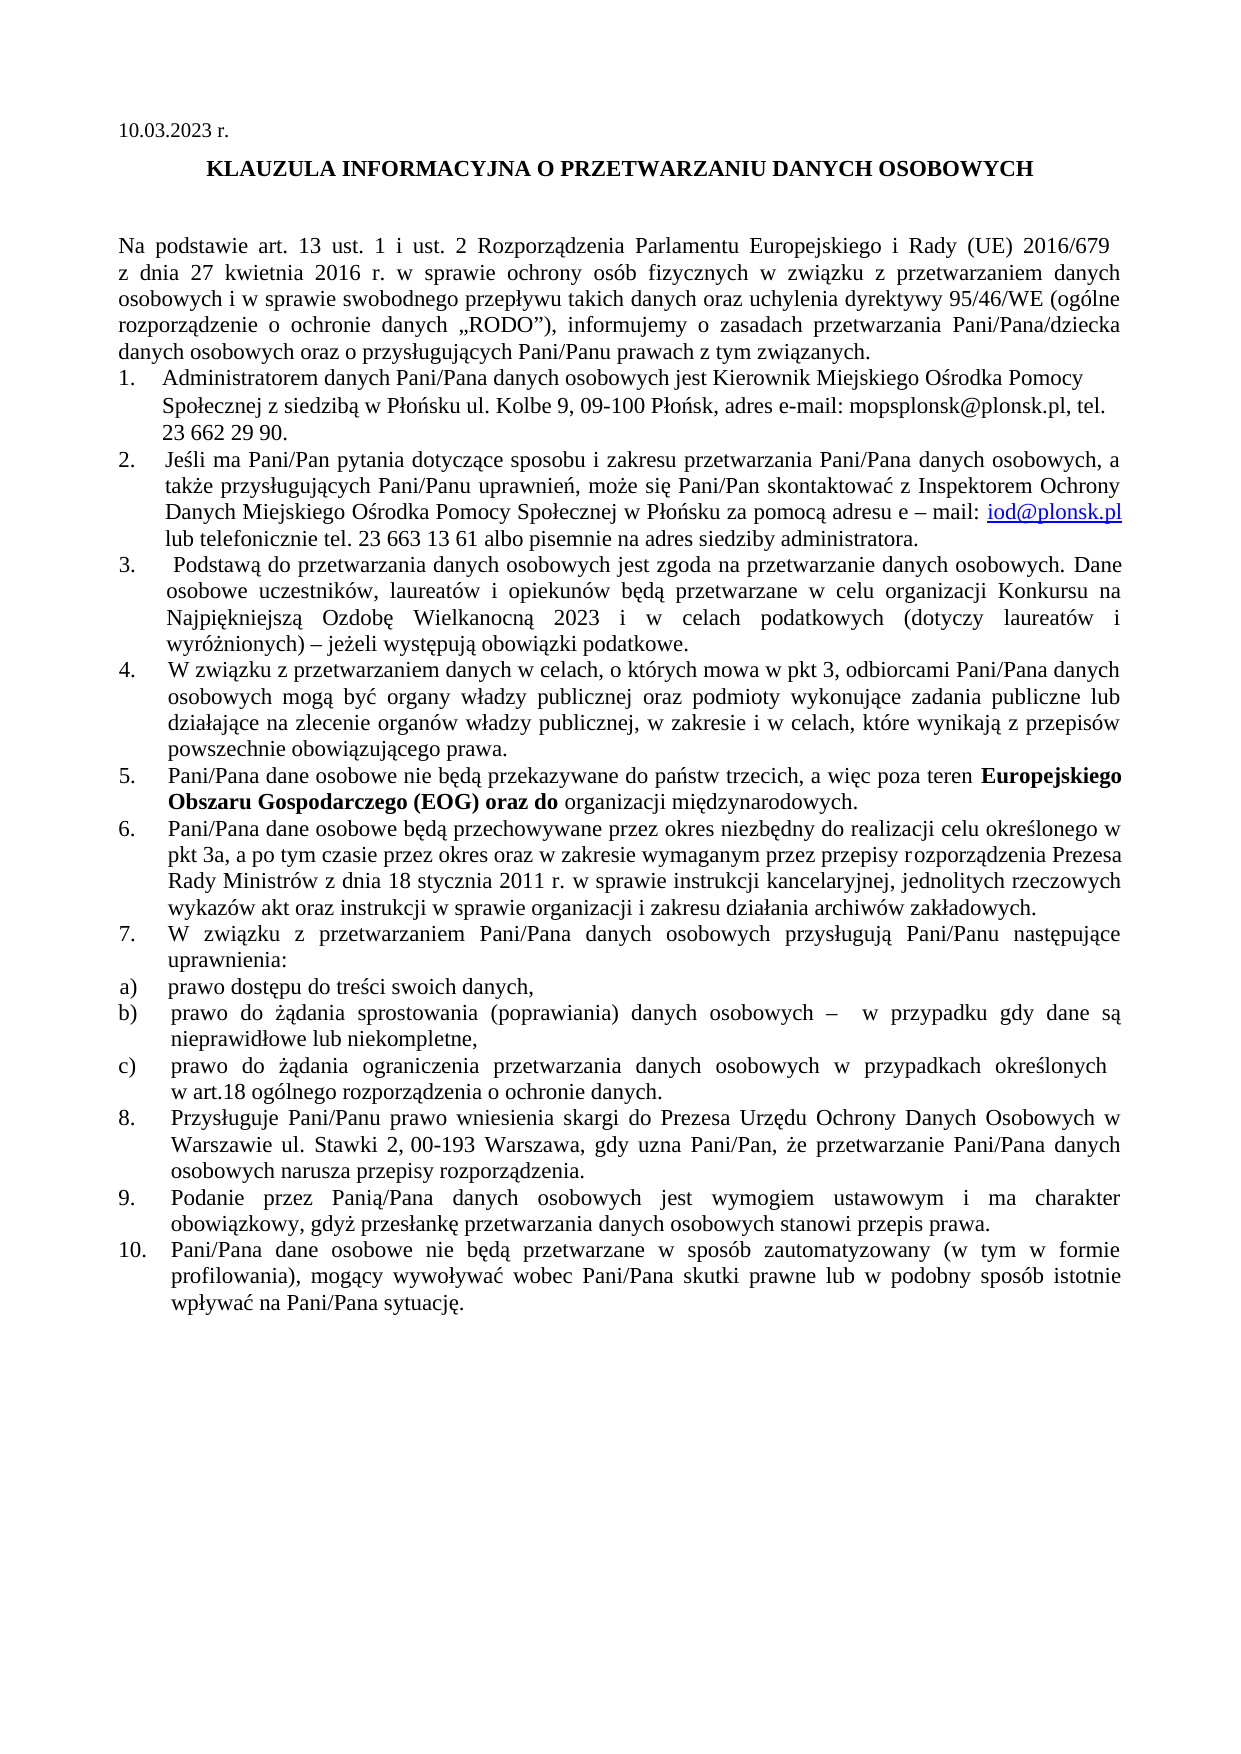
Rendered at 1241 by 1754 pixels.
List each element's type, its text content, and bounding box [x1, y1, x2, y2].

text 7. W związku z przetwarzaniem Pani/Pana danych osobowych przysługują Pani/Panu następujące uprawnienia: [118, 920, 1122, 973]
text 4. W związku z przetwarzaniem danych w celach, o których mowa w pkt 3, odbiorcami Pani/Pana danych osobowych mogą być organy władzy publicznej oraz podmioty wykonujące zadania publiczne lub działające na zlecenie organów władzy publicznej, w zakresie i w celach, które wynikają z przepisów powszechnie obowiązującego prawa. [118, 656, 1122, 762]
text 9. Podanie przez Panią/Pana danych osobowych jest wymogiem ustawowym i ma charakter obowiązkowy, gdyż przesłankę przetwarzania danych osobowych stanowi przepis prawa. [118, 1183, 1122, 1236]
text 3. Podstawą do przetwarzania danych osobowych jest zgoda na przetwarzanie danych osobowych. Dane osobowe uczestników, laureatów i opiekunów będą przetwarzane w celu organizacji Konkursu na Najpiękniejszą Ozdobę Wielkanocną 2023 i w celach podatkowych (dotyczy laureatów i wyróżnionych) – jeżeli występują obowiązki podatkowe. [118, 551, 1122, 656]
text a) prawo dostępu do treści swoich danych, [119, 973, 1122, 999]
text b) prawo do żądania sprostowania (poprawiania) danych osobowych – w przypadku gdy dane są nieprawidłowe lub niekompletne, [118, 999, 1122, 1052]
text 2. Jeśli ma Pani/Pan pytania dotyczące sposobu i zakresu przetwarzania Pani/Pana danych osobowych, a także przysługujących Pani/Panu uprawnień, może się Pani/Pan skontaktować z Inspektorem Ochrony Danych Miejskiego Ośrodka Pomocy Społecznej w Płońsku za pomocą adresu e – mail: iod@plonsk.pl lub telefonicznie tel. 23 663 13 61 albo pisemnie na adres siedziby administratora. [118, 446, 1122, 551]
text 10.03.2023 r. [118, 118, 1122, 142]
text 10. Pani/Pana dane osobowe nie będą przetwarzane w sposób zautomatyzowany (w tym w formie profilowania), mogący wywoływać wobec Pani/Pana skutki prawne lub w podobny sposób istotnie wpływać na Pani/Pana sytuację. [118, 1236, 1122, 1315]
text 8. Przysługuje Pani/Panu prawo wniesienia skargi do Prezesa Urzędu Ochrony Danych Osobowych w Warszawie ul. Stawki 2, 00-193 Warszawa, gdy uzna Pani/Pan, że przetwarzanie Pani/Pana danych osobowych narusza przepisy rozporządzenia. [118, 1104, 1122, 1183]
text KLAUZULA INFORMACYJNA O PRZETWARZANIU DANYCH OSOBOWYCH [118, 155, 1122, 181]
text 1. Administratorem danych Pani/Pana danych osobowych jest Kierownik Miejskiego Ośrodka Pomocy Społecznej z siedzibą w Płońsku ul. Kolbe 9, 09-100 Płońsk, adres e-mail: mopsplonsk@plonsk.pl, tel. 23 662 29 90. [118, 364, 1122, 446]
text c) prawo do żądania ograniczenia przetwarzania danych osobowych w przypadkach określonych w art.18 ogólnego rozporządzenia o ochronie danych. [118, 1052, 1122, 1104]
text Na podstawie art. 13 ust. 1 i ust. 2 Rozporządzenia Parlamentu Europejskiego i Rady (UE) 2016/679 z dnia 27 kwietnia 2016 r. w sprawie ochrony osób fizycznych w związku z przetwarzaniem danych osobowych i w sprawie swobodnego przepływu takich danych oraz uchylenia dyrektywy 95/46/WE (ogólne rozporządzenie o ochronie danych „RODO”), informujemy o zasadach przetwarzania Pani/Pana/dziecka danych osobowych oraz o przysługujących Pani/Panu prawach z tym związanych. [118, 232, 1122, 364]
text 6. Pani/Pana dane osobowe będą przechowywane przez okres niezbędny do realizacji celu określonego w pkt 3a, a po tym czasie przez okres oraz w zakresie wymaganym przez przepisy rozporządzenia Prezesa Rady Ministrów z dnia 18 stycznia 2011 r. w sprawie instrukcji kancelaryjnej, jednolitych rzeczowych wykazów akt oraz instrukcji w sprawie organizacji i zakresu działania archiwów zakładowych. [118, 814, 1122, 920]
text 5. Pani/Pana dane osobowe nie będą przekazywane do państw trzecich, a więc poza teren Europejskiego Obszaru Gospodarczego (EOG) oraz do organizacji międzynarodowych. [118, 762, 1122, 814]
